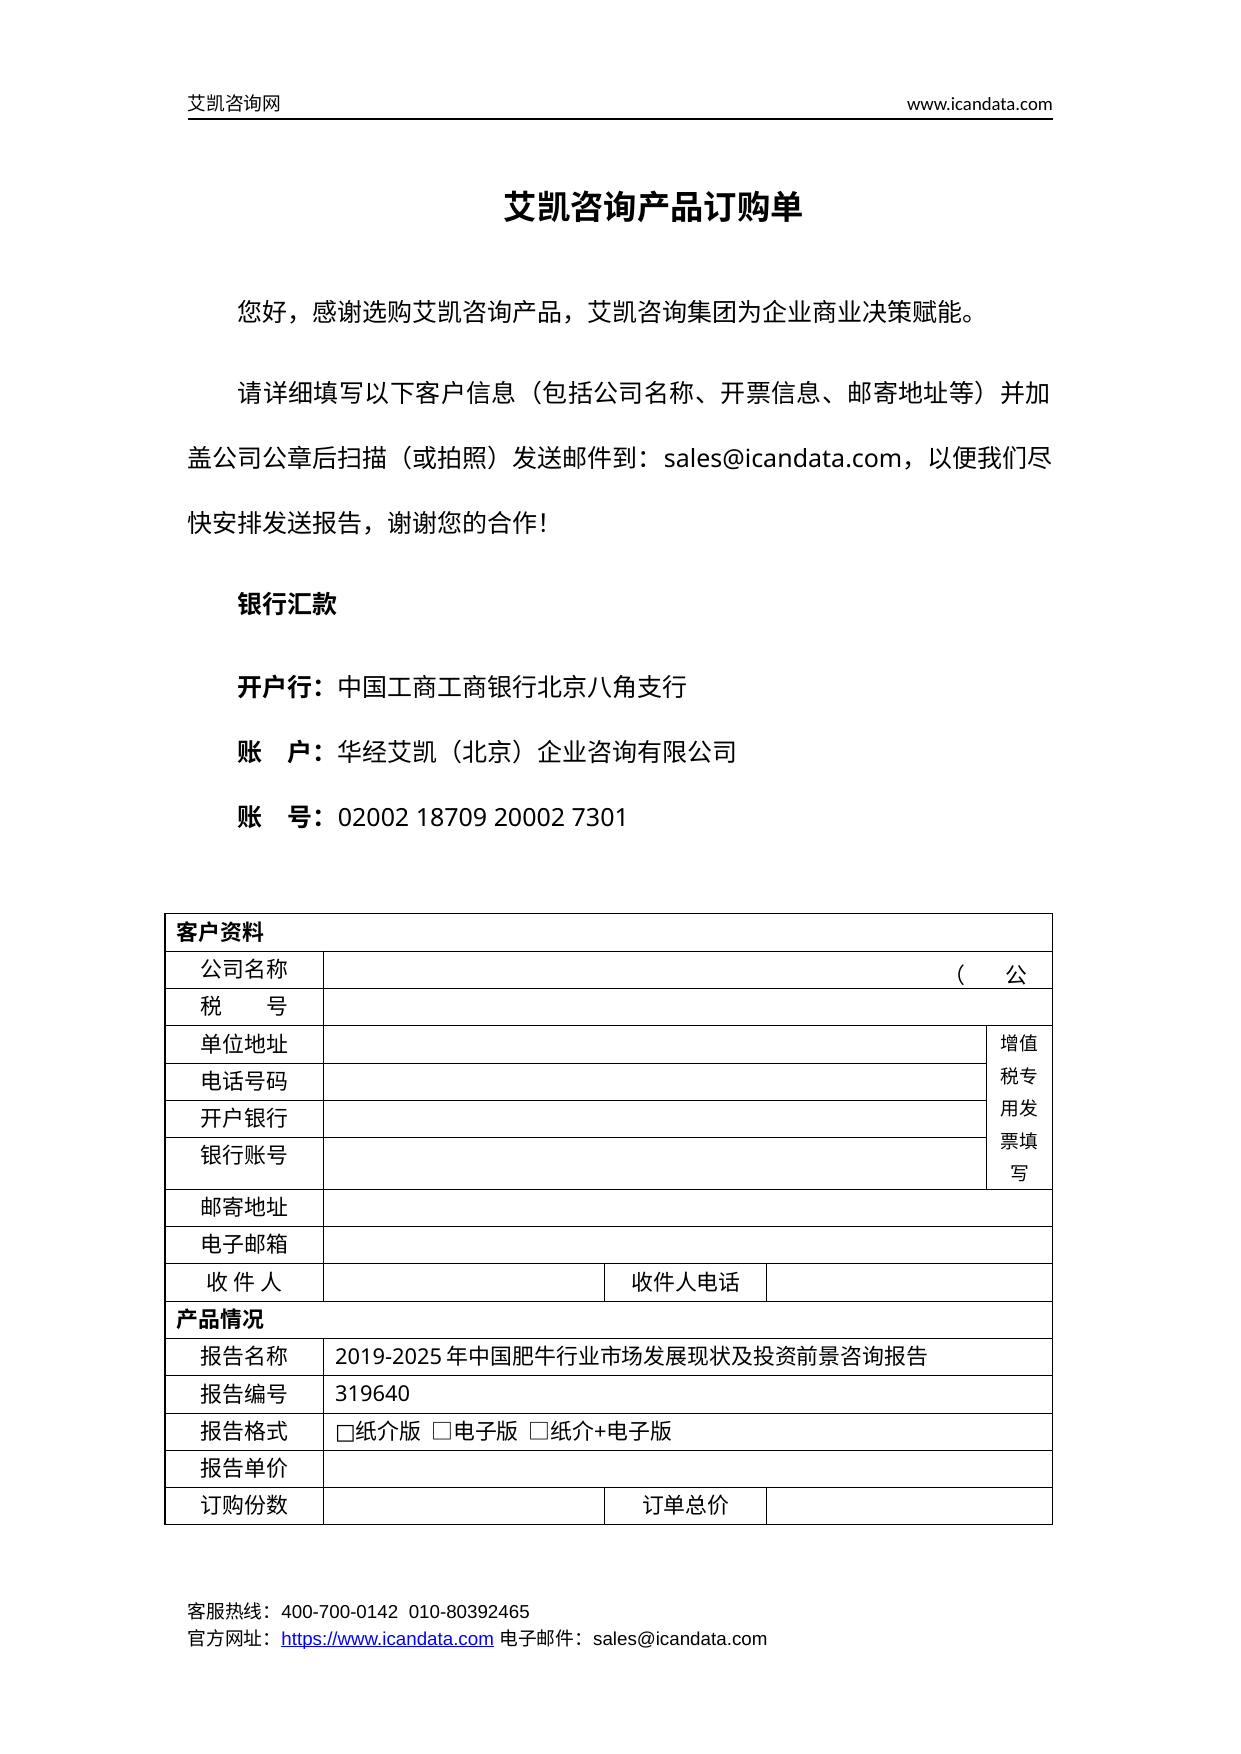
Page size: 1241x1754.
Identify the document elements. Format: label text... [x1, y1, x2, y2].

table_cell 收件人电话 [605, 1264, 766, 1301]
table_cell [324, 1190, 1052, 1226]
table_cell [324, 952, 1052, 988]
table_cell 税 号 [166, 989, 323, 1025]
text 艾凯咨询产品订购单 [187, 172, 1053, 237]
text 银行汇款 [187, 570, 1053, 635]
text 开户行：中国工商工商银行北京八角支行 [187, 653, 1053, 718]
table_cell 增值税专用发票填写 [987, 1026, 1052, 1189]
table_cell 319640 [324, 1376, 1052, 1412]
table_cell 报告单价 [166, 1451, 323, 1487]
table_cell [324, 1451, 1052, 1487]
table_cell 产品情况 [166, 1302, 1052, 1338]
table_cell 开户银行 [166, 1101, 323, 1137]
text 账 号：02002 18709 20002 7301 [187, 783, 1053, 848]
table_cell 订单总价 [605, 1488, 766, 1524]
table_cell [324, 1138, 986, 1189]
table_cell [324, 1488, 604, 1524]
table_cell 报告名称 [166, 1339, 323, 1375]
table_cell □纸介版 □电子版 □纸介+电子版 [324, 1414, 1052, 1450]
table_cell 银行账号 [166, 1138, 323, 1189]
table_cell [767, 1264, 1052, 1301]
table_cell 邮寄地址 [166, 1190, 323, 1226]
table_cell [324, 1064, 986, 1100]
table_cell 公司名称 [166, 952, 323, 988]
table_cell 电话号码 [166, 1064, 323, 1100]
table_cell [324, 1101, 986, 1137]
table_cell [324, 1227, 1052, 1263]
table_cell [767, 1488, 1052, 1524]
text 您好，感谢选购艾凯咨询产品，艾凯咨询集团为企业商业决策赋能。 [187, 278, 1053, 343]
text 账 户：华经艾凯（北京）企业咨询有限公司 [187, 718, 1053, 783]
table_cell 收 件 人 [166, 1264, 323, 1301]
table_cell [324, 989, 1052, 1025]
table_cell [324, 1264, 604, 1301]
text 请详细填写以下客户信息（包括公司名称、开票信息、邮寄地址等）并加盖公司公章后扫描（或拍照）发送邮件到：sales@icandata.com，以便我们尽快安排发送报告，谢谢您的合作！ [187, 359, 1053, 554]
table_cell 单位地址 [166, 1026, 323, 1062]
table_cell 报告格式 [166, 1414, 323, 1450]
table_cell 电子邮箱 [166, 1227, 323, 1263]
table_cell [324, 1026, 986, 1062]
table_header 客户资料 [166, 914, 1052, 951]
table_cell 订购份数 [166, 1488, 323, 1524]
table_cell 2019-2025年中国肥牛行业市场发展现状及投资前景咨询报告 [324, 1339, 1052, 1375]
table_cell 报告编号 [166, 1376, 323, 1412]
